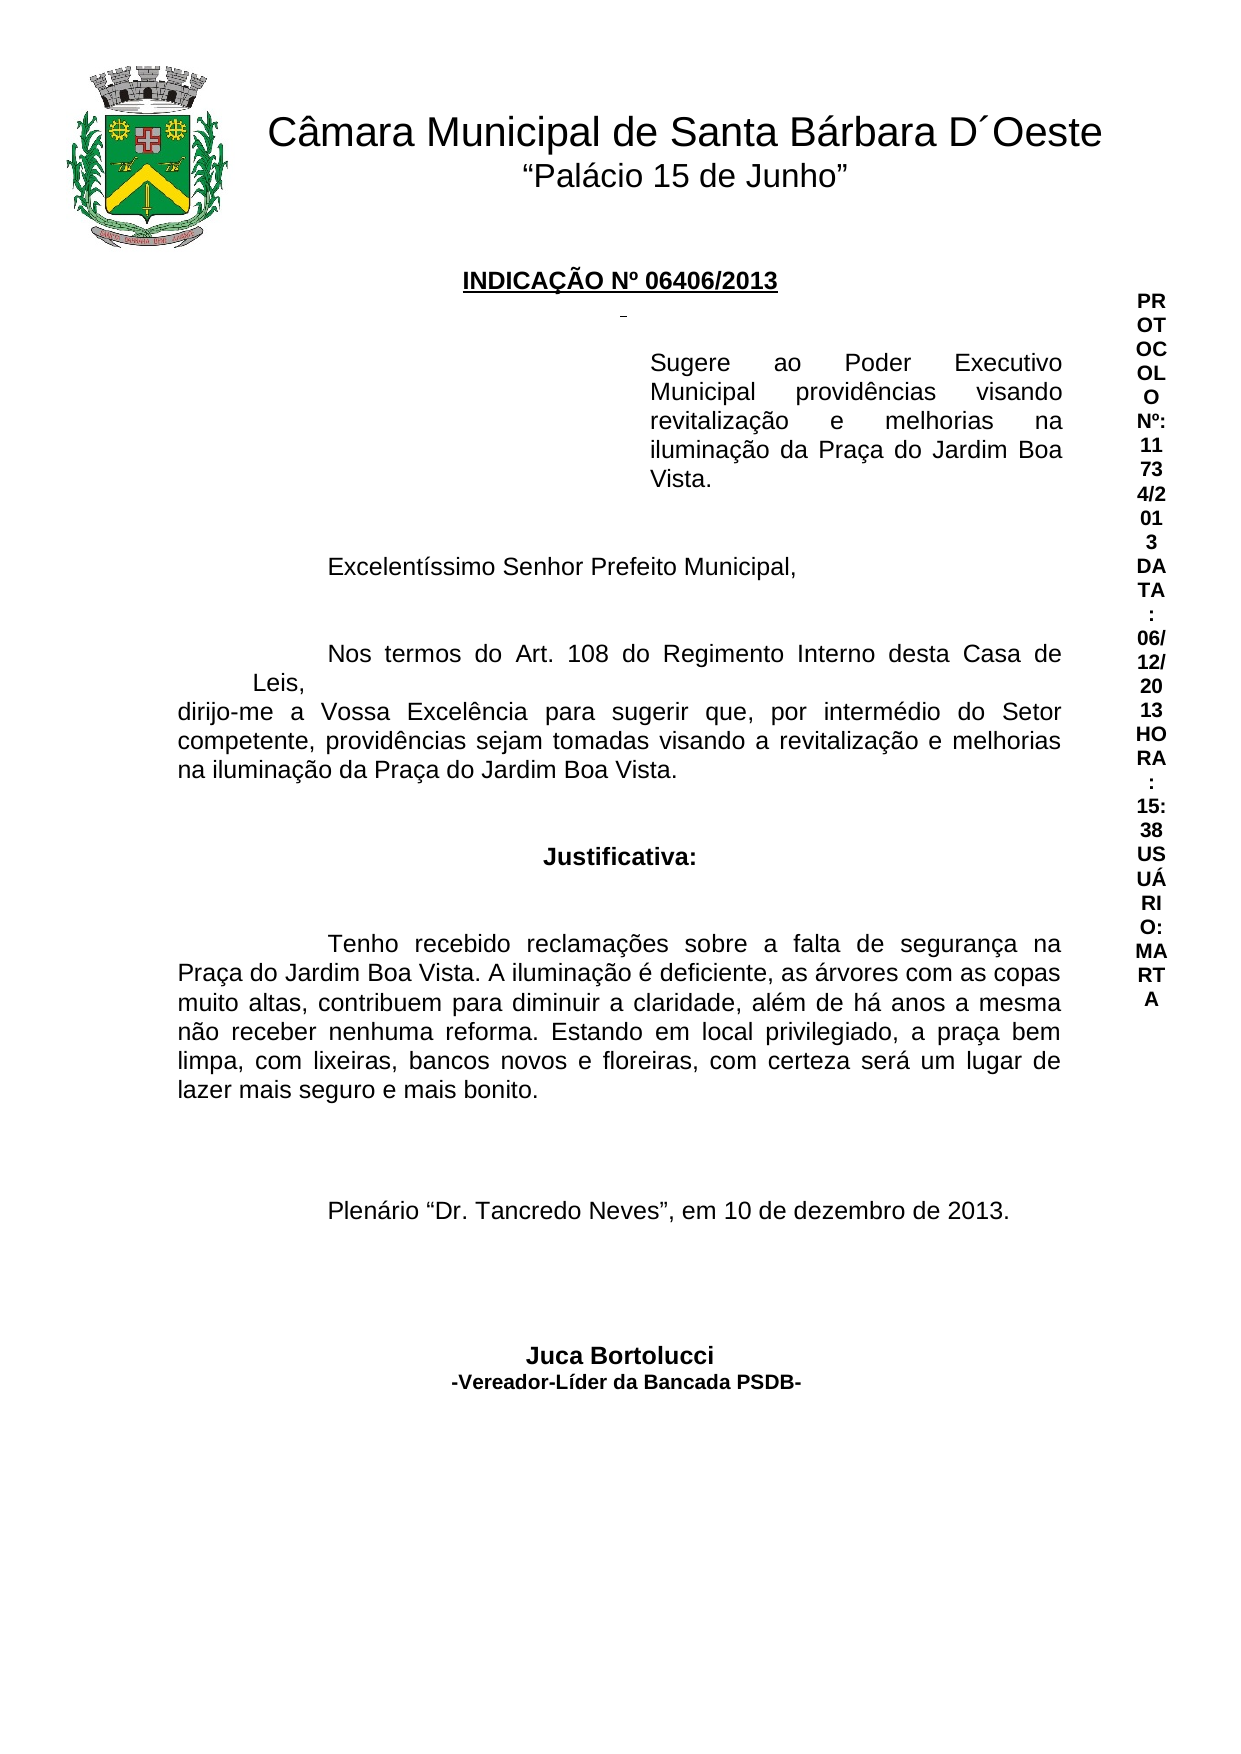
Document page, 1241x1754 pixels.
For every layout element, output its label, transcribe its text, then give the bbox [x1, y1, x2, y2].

picture [66, 66, 235, 255]
text Nos termos do Art. 108 do Regimento Interno desta Casa de Leis, [252, 639, 1063, 697]
text Tenho recebido reclamações sobre a falta de segurança na Praça do Jardim Boa Vista. A iluminação é deficiente, as árvores com as copas muito altas, contribuem para diminuir a claridade, além de há anos a mesma não receber nenhuma reforma. Estando em local privilegiado, a praça bem limpa, com lixeiras, bancos novos e floreiras, com certeza será um lugar de lazer mais seguro e mais bonito. [177, 929, 1063, 1104]
text Sugere ao Poder Executivo Municipal providências visando revitalização e melhorias na iluminação da Praça do Jardim Boa Vista. [650, 348, 1063, 493]
text dirijo-me a Vossa Excelência para sugerir que, por intermédio do Setor competente, providências sejam tomadas visando a revitalização e melhorias na iluminação da Praça do Jardim Boa Vista. [177, 697, 1063, 784]
title INDICAÇÃO Nº 06406/2013 [177, 266, 1063, 295]
text -Vereador-Líder da Bancada PSDB- [177, 1370, 1063, 1394]
text Plenário “Dr. Tancredo Neves”, em 10 de dezembro de 2013. [177, 1196, 1063, 1225]
text Justificativa: [177, 842, 1063, 871]
text Excelentíssimo Senhor Prefeito Municipal, [177, 551, 1063, 581]
text Juca Bortolucci [177, 1341, 1063, 1370]
